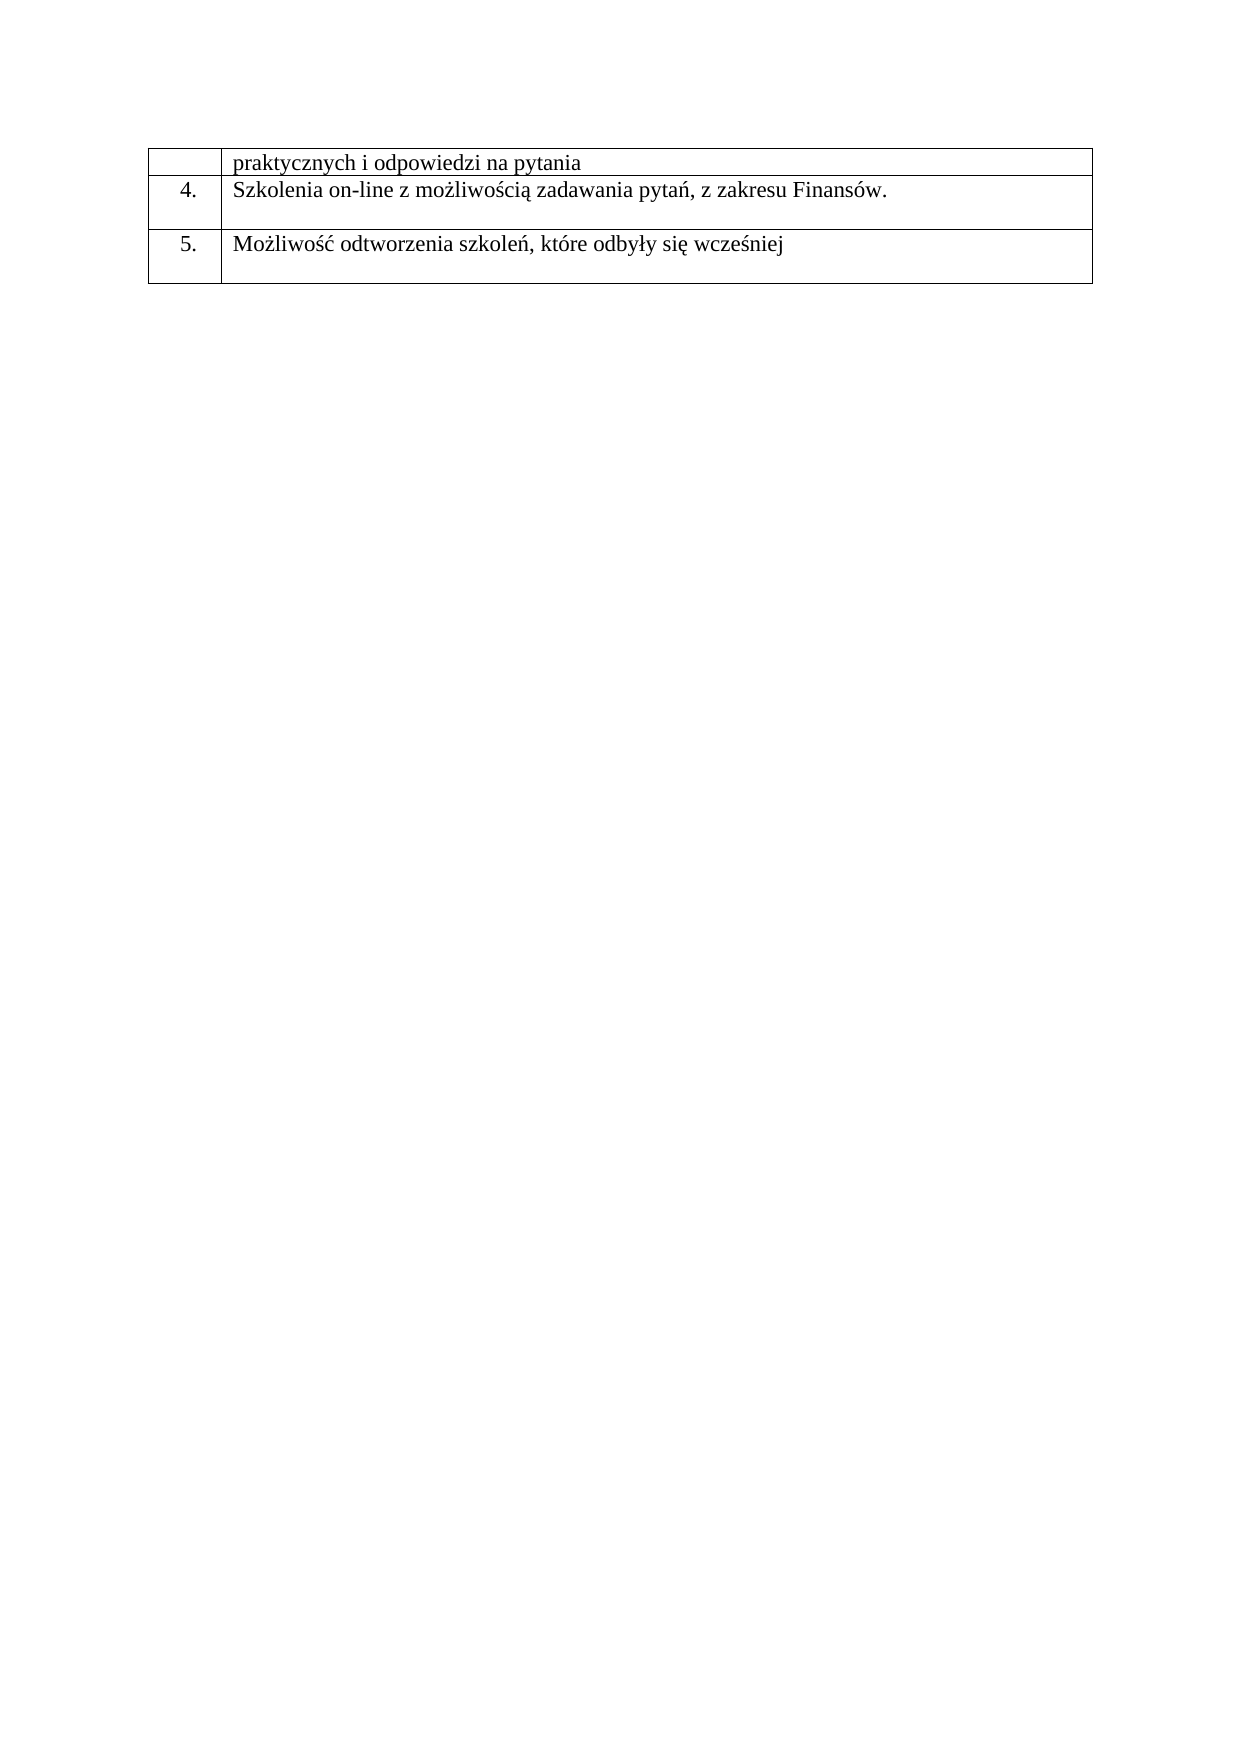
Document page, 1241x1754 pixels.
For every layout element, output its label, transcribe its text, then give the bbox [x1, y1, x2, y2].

table_cell [149, 176, 221, 229]
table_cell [222, 149, 1092, 175]
table_cell [149, 149, 221, 175]
table_cell [149, 230, 221, 282]
table_cell Szkolenia on-line z możliwością zadawania pytań, z zakresu Finansów. [222, 176, 1092, 229]
table_cell Możliwość odtworzenia szkoleń, które odbyły się wcześniej [222, 230, 1092, 282]
